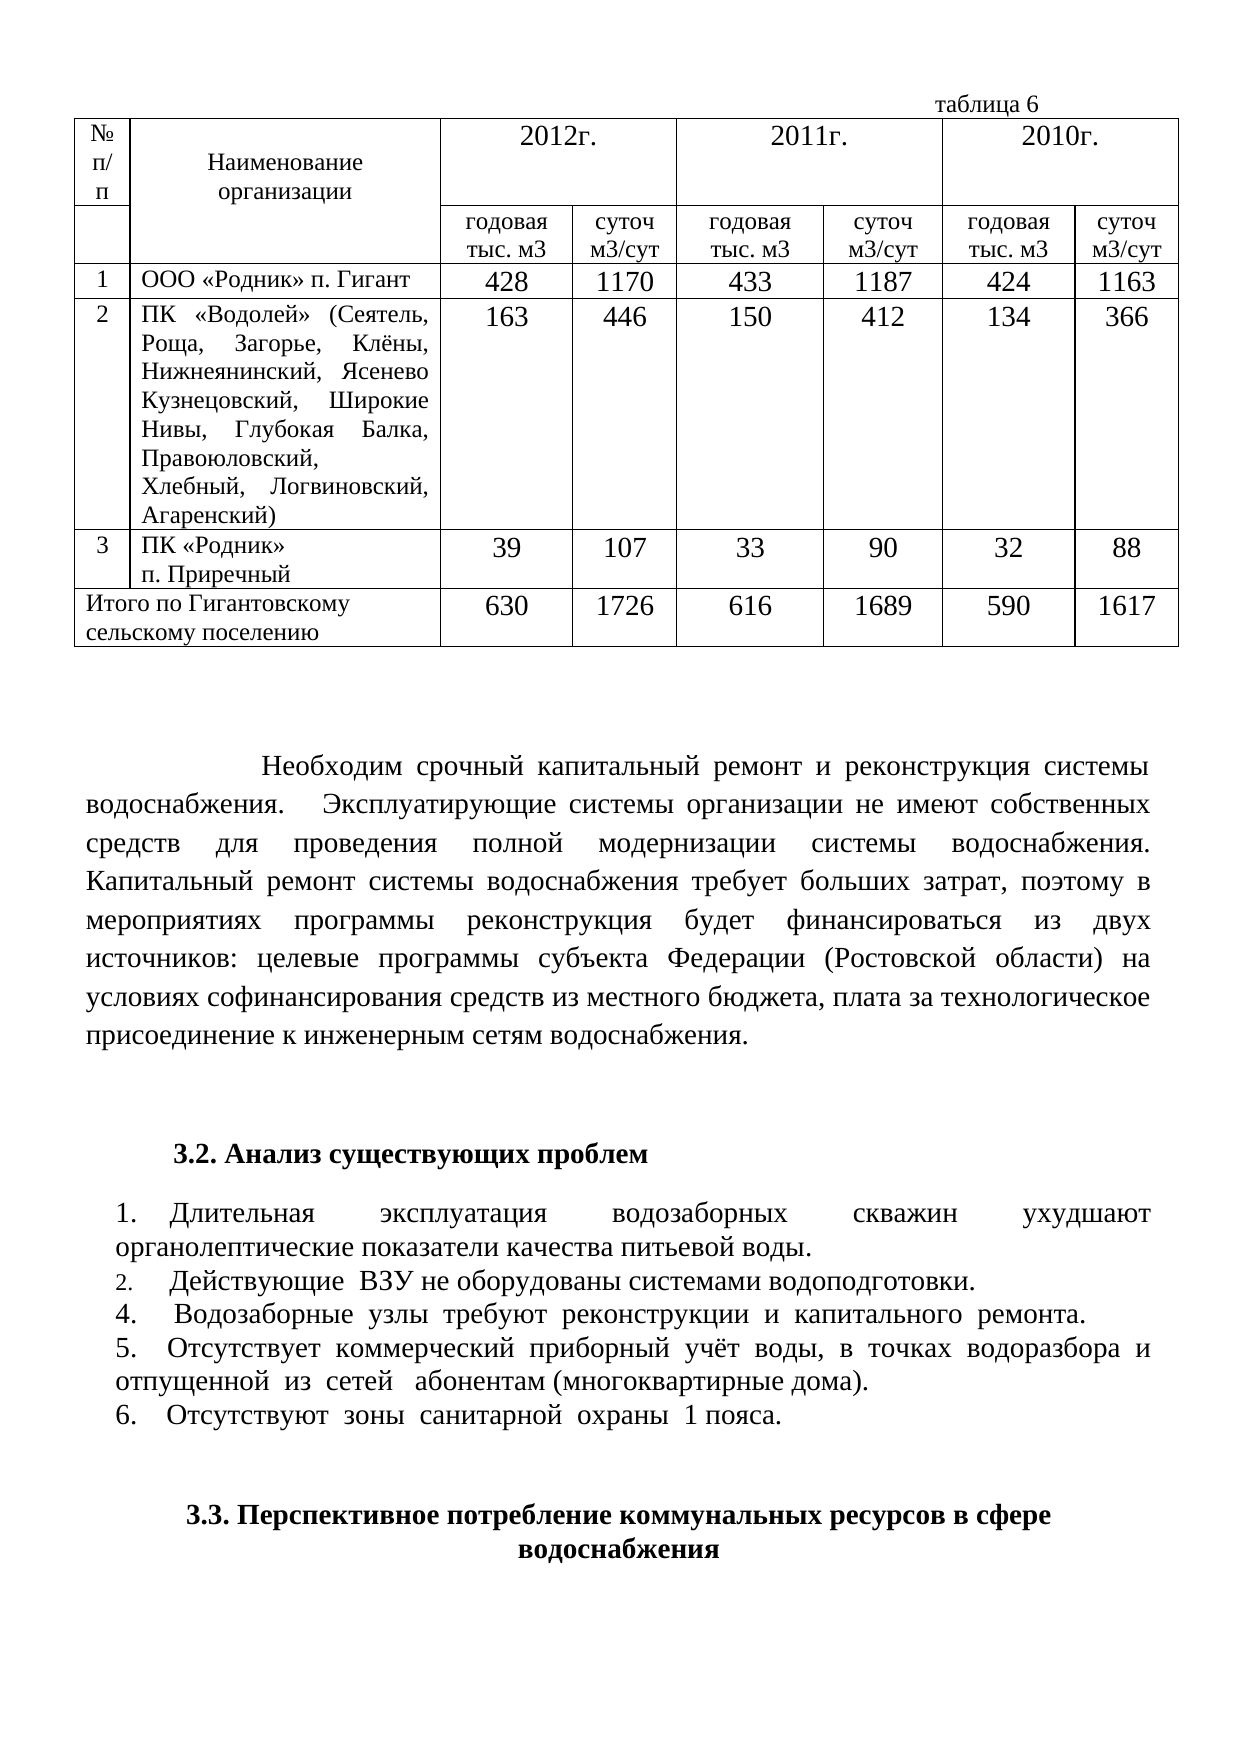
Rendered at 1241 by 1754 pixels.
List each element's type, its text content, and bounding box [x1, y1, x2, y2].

table_cell 1617 [1076, 589, 1178, 646]
text 4. Водозаборные узлы требуют реконструкции и капитального ремонта. [115, 1296, 1152, 1330]
table_cell 446 [573, 299, 676, 529]
table_header №п/п [75, 119, 129, 205]
table_cell 32 [943, 530, 1074, 587]
table_cell 366 [1076, 299, 1178, 529]
table_cell 630 [441, 589, 572, 646]
text 3.3. Перспективное потребление коммунальных ресурсов в сфере водоснабжения [86, 1497, 1152, 1564]
table_cell 412 [824, 299, 942, 529]
table_cell 134 [943, 299, 1074, 529]
text 1. Длительная эксплуатация водозаборных скважин ухудшают органолептические показатели качества питьевой воды. [115, 1196, 1152, 1263]
table_cell 39 [441, 530, 572, 587]
table_cell 590 [943, 589, 1074, 646]
table_cell 107 [573, 530, 676, 587]
table_cell суточ м3/сут [573, 206, 676, 263]
text 5. Отсутствует коммерческий приборный учёт воды, в точках водоразбора и отпущенной из сетей абонентам (многоквартирные дома). [115, 1330, 1152, 1397]
table_cell 1726 [573, 589, 676, 646]
text Необходим срочный капитальный ремонт и реконструкция системы водоснабжения. Эксплуатирующие системы организации не имеют собственных средств для проведения полной модернизации системы водоснабжения. Капитальный ремонт системы водоснабжения требует больших затрат, поэтому в мероприятиях программы реконструкция будет финансироваться из двух источников: целевые программы субъекта Федерации (Ростовской области) на условиях софинансирования средств из местного бюджета, плата за технологическое присоединение к инженерным сетям водоснабжения. [86, 748, 1152, 1051]
table_cell 433 [677, 264, 823, 298]
table_cell 163 [441, 299, 572, 529]
table_cell ПК «Водолей» (Сеятель, Роща, Загорье, Клёны, Нижнеянинский, Ясенево Кузнецовский, Широкие Нивы, Глубокая Балка, Правоюловский, Хлебный, Логвиновский, Агаренский) [131, 299, 440, 529]
table_cell суточ м3/сут [1076, 206, 1178, 263]
table_cell ООО «Родник» п. Гигант [131, 264, 440, 298]
table_cell 1 [75, 264, 129, 298]
table_cell 90 [824, 530, 942, 587]
table_header 2011г. [677, 119, 942, 205]
text 3.2. Анализ существующих проблем [86, 1136, 1152, 1170]
table_cell Итого по Гигантовскому сельскому поселению [75, 589, 440, 646]
table_cell годовая тыс. м3 [943, 206, 1074, 263]
table_cell 616 [677, 589, 823, 646]
text таблица 6 [86, 89, 1152, 117]
table_cell 1689 [824, 589, 942, 646]
table_cell ПК «Родник» п. Приречный [131, 530, 440, 587]
table_header 2010г. [943, 119, 1178, 205]
table_cell 1187 [824, 264, 942, 298]
table_cell годовая тыс. м3 [677, 206, 823, 263]
table_header Наименование организации [131, 119, 440, 263]
table_cell 1170 [573, 264, 676, 298]
table_cell 3 [75, 530, 129, 587]
table_cell 2 [75, 299, 129, 529]
table_cell суточ м3/сут [824, 206, 942, 263]
text 2. Действующие ВЗУ не оборудованы системами водоподготовки. [115, 1263, 1152, 1296]
table_cell 1163 [1076, 264, 1178, 298]
table_cell годовая тыс. м3 [441, 206, 572, 263]
table_cell [75, 206, 129, 263]
table_cell 33 [677, 530, 823, 587]
text 6. Отсутствуют зоны санитарной охраны 1 пояса. [115, 1397, 1152, 1430]
table_cell 88 [1076, 530, 1178, 587]
table_header 2012г. [441, 119, 676, 205]
table_cell 428 [441, 264, 572, 298]
table_cell 150 [677, 299, 823, 529]
table_cell 424 [943, 264, 1074, 298]
